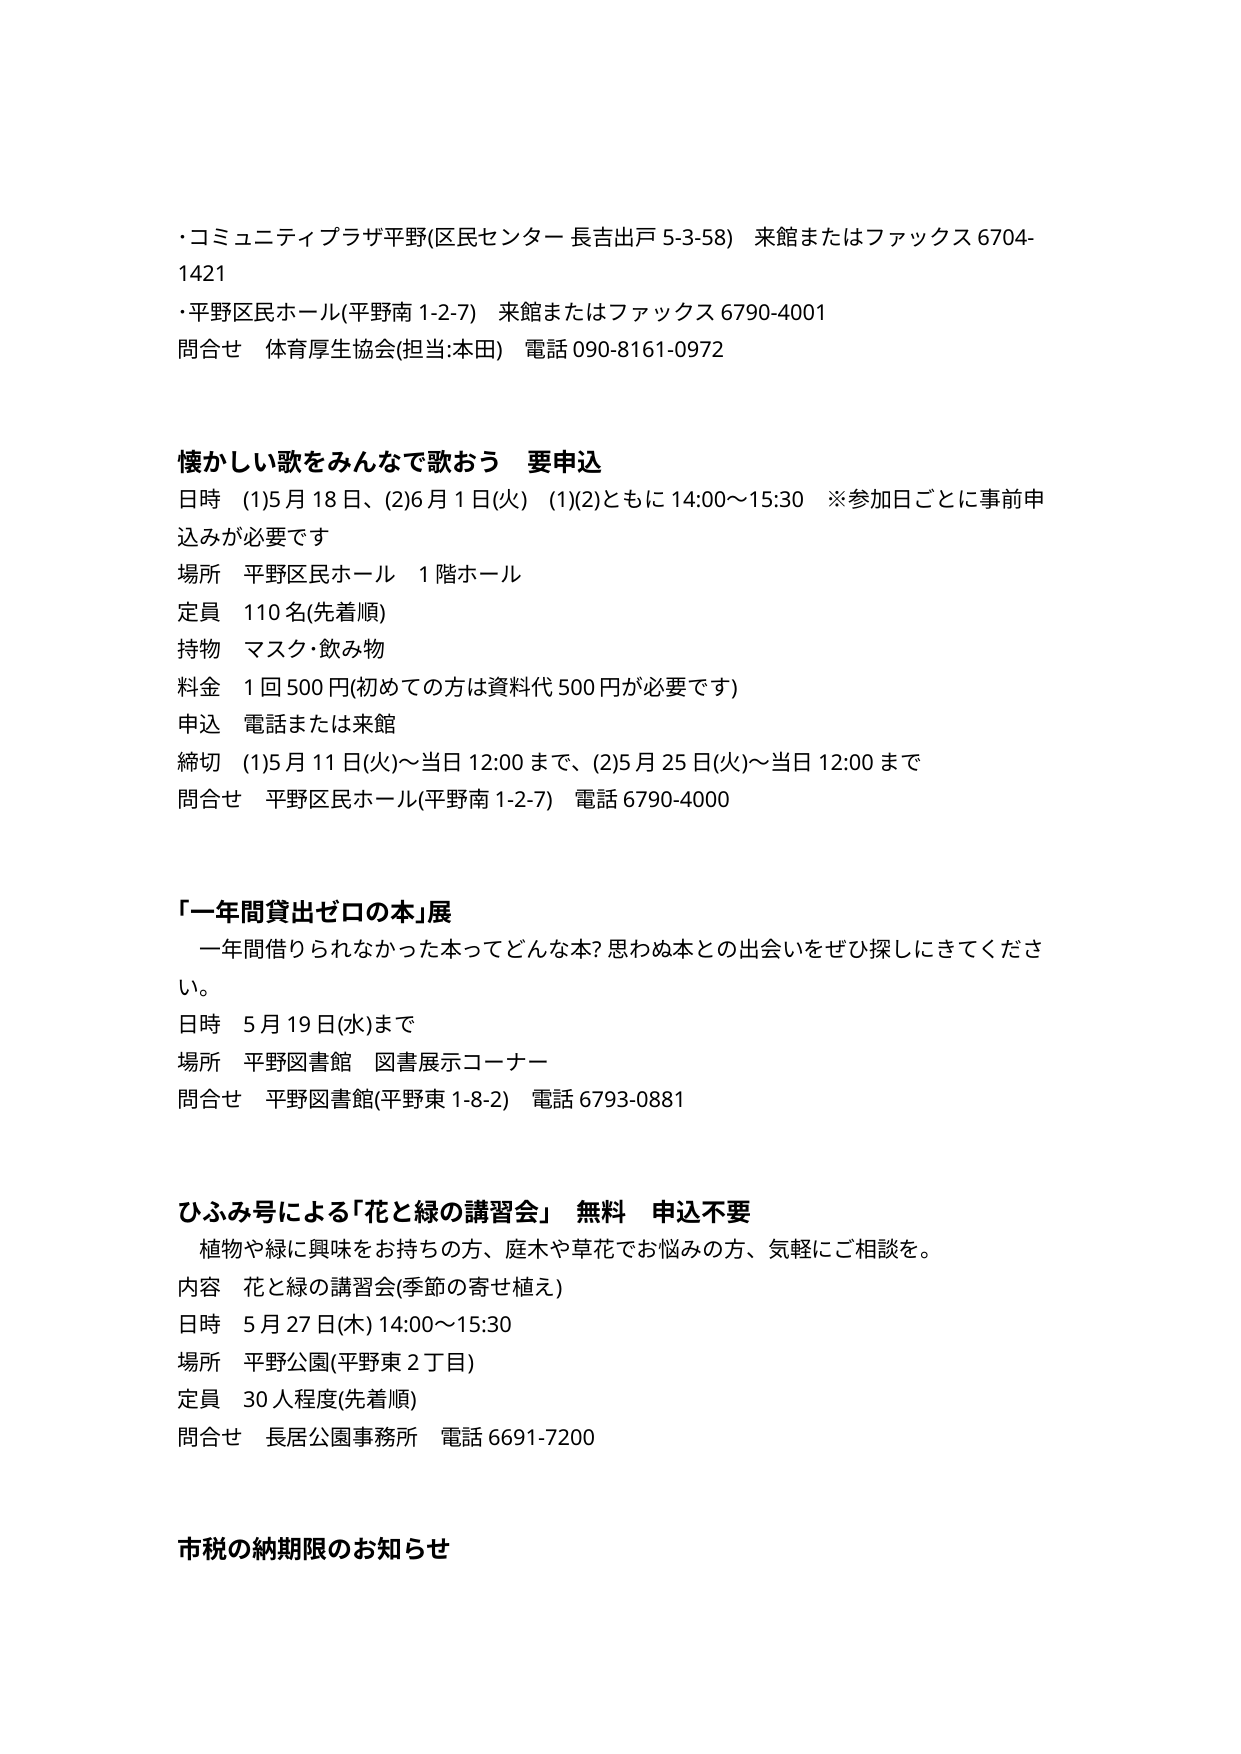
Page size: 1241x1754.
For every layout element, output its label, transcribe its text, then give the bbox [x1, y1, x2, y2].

text 日時 (1)5月18日、(2)6月1日(火) (1)(2)ともに14:00～15:30 ※参加日ごとに事前申込みが必要です [177, 479, 1063, 554]
text 定員 110名(先着順) [177, 592, 1063, 629]
text 市税の納期限のお知らせ [177, 1529, 1063, 1567]
text 場所 平野公園(平野東2丁目) [177, 1342, 1063, 1379]
text 内容 花と緑の講習会(季節の寄せ植え) [177, 1267, 1063, 1304]
text 定員 30人程度(先着順) [177, 1379, 1063, 1417]
text ｢一年間貸出ゼロの本｣展 [177, 892, 1063, 929]
text 料金 1回500円(初めての方は資料代500円が必要です) [177, 667, 1063, 704]
text 場所 平野図書館 図書展示コーナー [177, 1042, 1063, 1079]
text 持物 マスク･飲み物 [177, 629, 1063, 667]
text 締切 (1)5月11日(火)～当日12:00まで、(2)5月25日(火)～当日12:00まで [177, 742, 1063, 779]
text 日時 5月27日(木) 14:00～15:30 [177, 1304, 1063, 1342]
text 懐かしい歌をみんなで歌おう 要申込 [177, 442, 1063, 479]
text 日時 5月19日(水)まで [177, 1004, 1063, 1042]
text 問合せ 長居公園事務所 電話6691-7200 [177, 1417, 1063, 1454]
text 問合せ 体育厚生協会(担当:本田) 電話090-8161-0972 [177, 329, 1063, 367]
text 問合せ 平野図書館(平野東1-8-2) 電話6793-0881 [177, 1079, 1063, 1117]
text ･コミュニティプラザ平野(区民センター 長吉出戸5-3-58) 来館またはファックス6704-1421 ･平野区民ホール(平野南1-2-7) 来館またはファックス6790-4001 [177, 217, 1063, 329]
text 申込 電話または来館 [177, 704, 1063, 742]
text 植物や緑に興味をお持ちの方、庭木や草花でお悩みの方、気軽にご相談を。 [177, 1229, 1063, 1267]
text 場所 平野区民ホール 1階ホール [177, 554, 1063, 592]
text 一年間借りられなかった本ってどんな本? 思わぬ本との出会いをぜひ探しにきてください。 [177, 929, 1063, 1004]
text ひふみ号による｢花と緑の講習会｣ 無料 申込不要 [177, 1192, 1063, 1229]
text 問合せ 平野区民ホール(平野南1-2-7) 電話6790-4000 [177, 779, 1063, 817]
